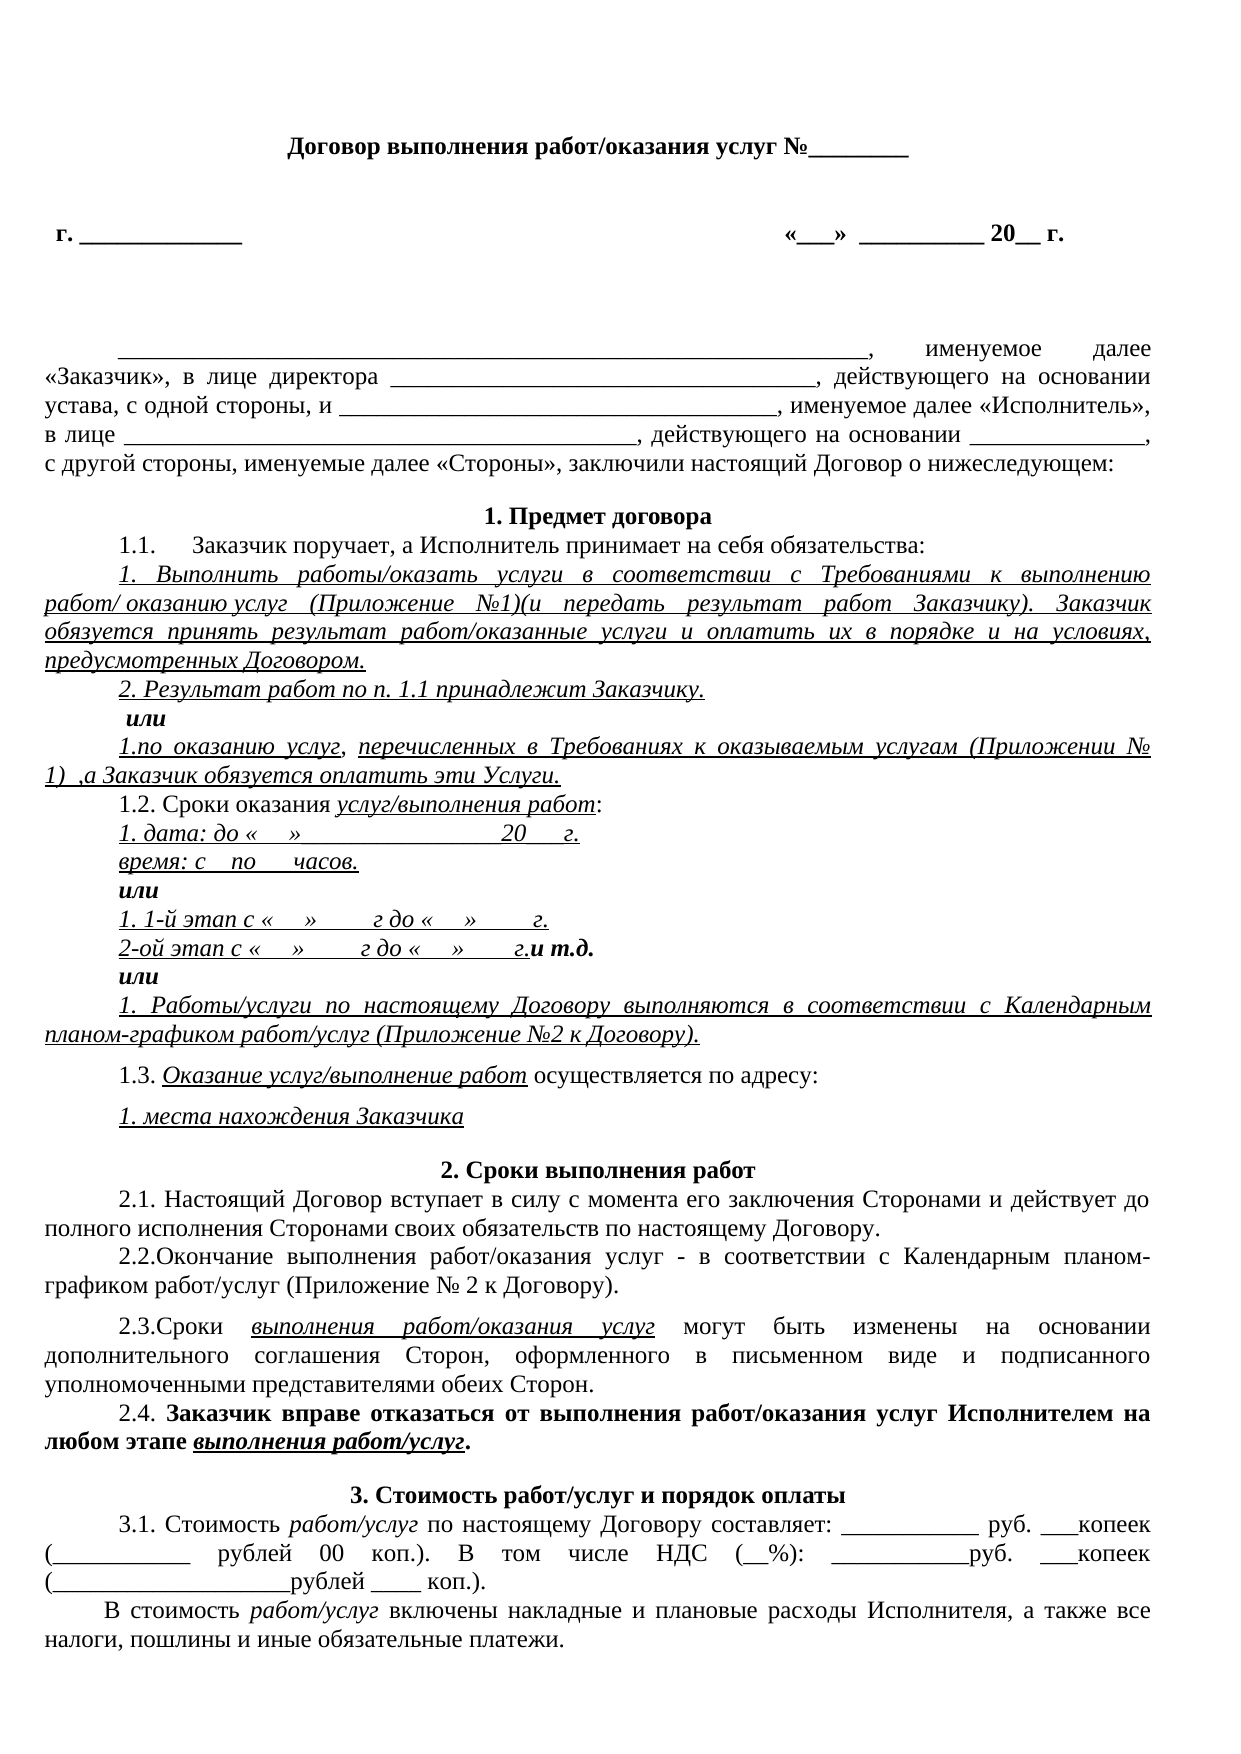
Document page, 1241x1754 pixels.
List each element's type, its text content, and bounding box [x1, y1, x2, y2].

text 2. Результат работ по п. 1.1 принадлежит Заказчику. [44, 674, 1152, 703]
text 2.3.Сроки выполнения работ/оказания услуг могут быть изменены на основании дополнительного соглашения Сторон, оформленного в письменном виде и подписанного уполномоченными представителями обеих Сторон. [44, 1311, 1152, 1398]
text 1.по оказанию услуг, перечисленных в Требованиях к оказываемым услугам (Приложении № 1) ,а Заказчик обязуется оплатить эти Услуги. [44, 731, 1152, 789]
text 2.1. Настоящий Договор вступает в силу с момента его заключения Сторонами и действует до полного исполнения Сторонами своих обязательств по настоящему Договору. [44, 1184, 1152, 1241]
text или [126, 703, 1152, 731]
text время: с по часов. [44, 846, 1152, 875]
table_header «___» __________ 20__ г. [598, 218, 1152, 246]
table_header г. _____________ [44, 218, 598, 246]
text 3. Стоимость работ/услуг и порядок оплаты [44, 1480, 1152, 1509]
text Договор выполнения работ/оказания услуг №________ [44, 131, 1152, 160]
text 1. Выполнить работы/оказать услуги в соответствии с Требованиями к выполнению работ/ оказанию услуг (Приложение №1)(и передать результат работ Заказчику). Заказчик обязуется принять результат работ/оказанные услуги и оплатить их в порядке и на условиях, предусмотренных Договором. [44, 559, 1152, 613]
text 1. 1-й этап с « » г до « » г. [118, 904, 1146, 933]
text ____________________________________________________________, именуемое далее «Заказчик», в лице директора __________________________________, действующего на основании устава, с одной стороны, и ___________________________________, именуемое далее «Исполнитель», в лице _________________________________________, действующего на основании ______________, с другой стороны, именуемые далее «Стороны», заключили настоящий Договор о нижеследующем: [44, 333, 1152, 476]
text 1.3. Оказание услуг/выполнение работ осуществляется по адресу: [44, 1060, 1152, 1089]
text 1.2. Сроки оказания услуг/выполнения работ: [44, 789, 1152, 818]
text 1. места нахождения Заказчика [44, 1101, 1152, 1130]
text 1. Предмет договора [44, 501, 1152, 530]
text 1. дата: до « »________________20___г. [44, 818, 1152, 846]
text 2-ой этап с « » г до « » г.и т.д. [44, 933, 1152, 961]
text 1. Работы/услуги по настоящему Договору выполняются в соответствии с Календарным планом-графиком работ/услуг (Приложение №2 к Договору). [44, 990, 1152, 1048]
list Заказчик поручает, а Исполнитель принимает на себя обязательства: [44, 530, 1146, 559]
text 2. Сроки выполнения работ [44, 1155, 1152, 1184]
text 2.2.Окончание выполнения работ/оказания услуг - в соответствии с Календарным планом-графиком работ/услуг (Приложение № 2 к Договору). [44, 1241, 1152, 1299]
text 3.1. Стоимость работ/услуг по настоящему Договору составляет: ___________ руб. ___копеек (___________ рублей 00 коп.). В том числе НДС (__%): ___________руб. ___копеек (___________________рублей ____ коп.). [44, 1509, 1152, 1595]
text В стоимость работ/услуг включены накладные и плановые расходы Исполнителя, а также все налоги, пошлины и иные обязательные платежи. [44, 1595, 1152, 1653]
text или [44, 875, 1152, 904]
text 1. Выполнить работы/оказать услуги в соответствии с Требованиями к выполнению работ/ оказанию услуг (Приложение №1)(и передать результат работ Заказчику). Заказчик обязуется принять результат работ/оказанные услуги и оплатить их в порядке и на условиях, предусмотренных Договором. [44, 614, 1152, 674]
text или [44, 961, 1152, 990]
text 2.4. Заказчик вправе отказаться от выполнения работ/оказания услуг Исполнителем на любом этапе выполнения работ/услуг. [44, 1398, 1152, 1455]
